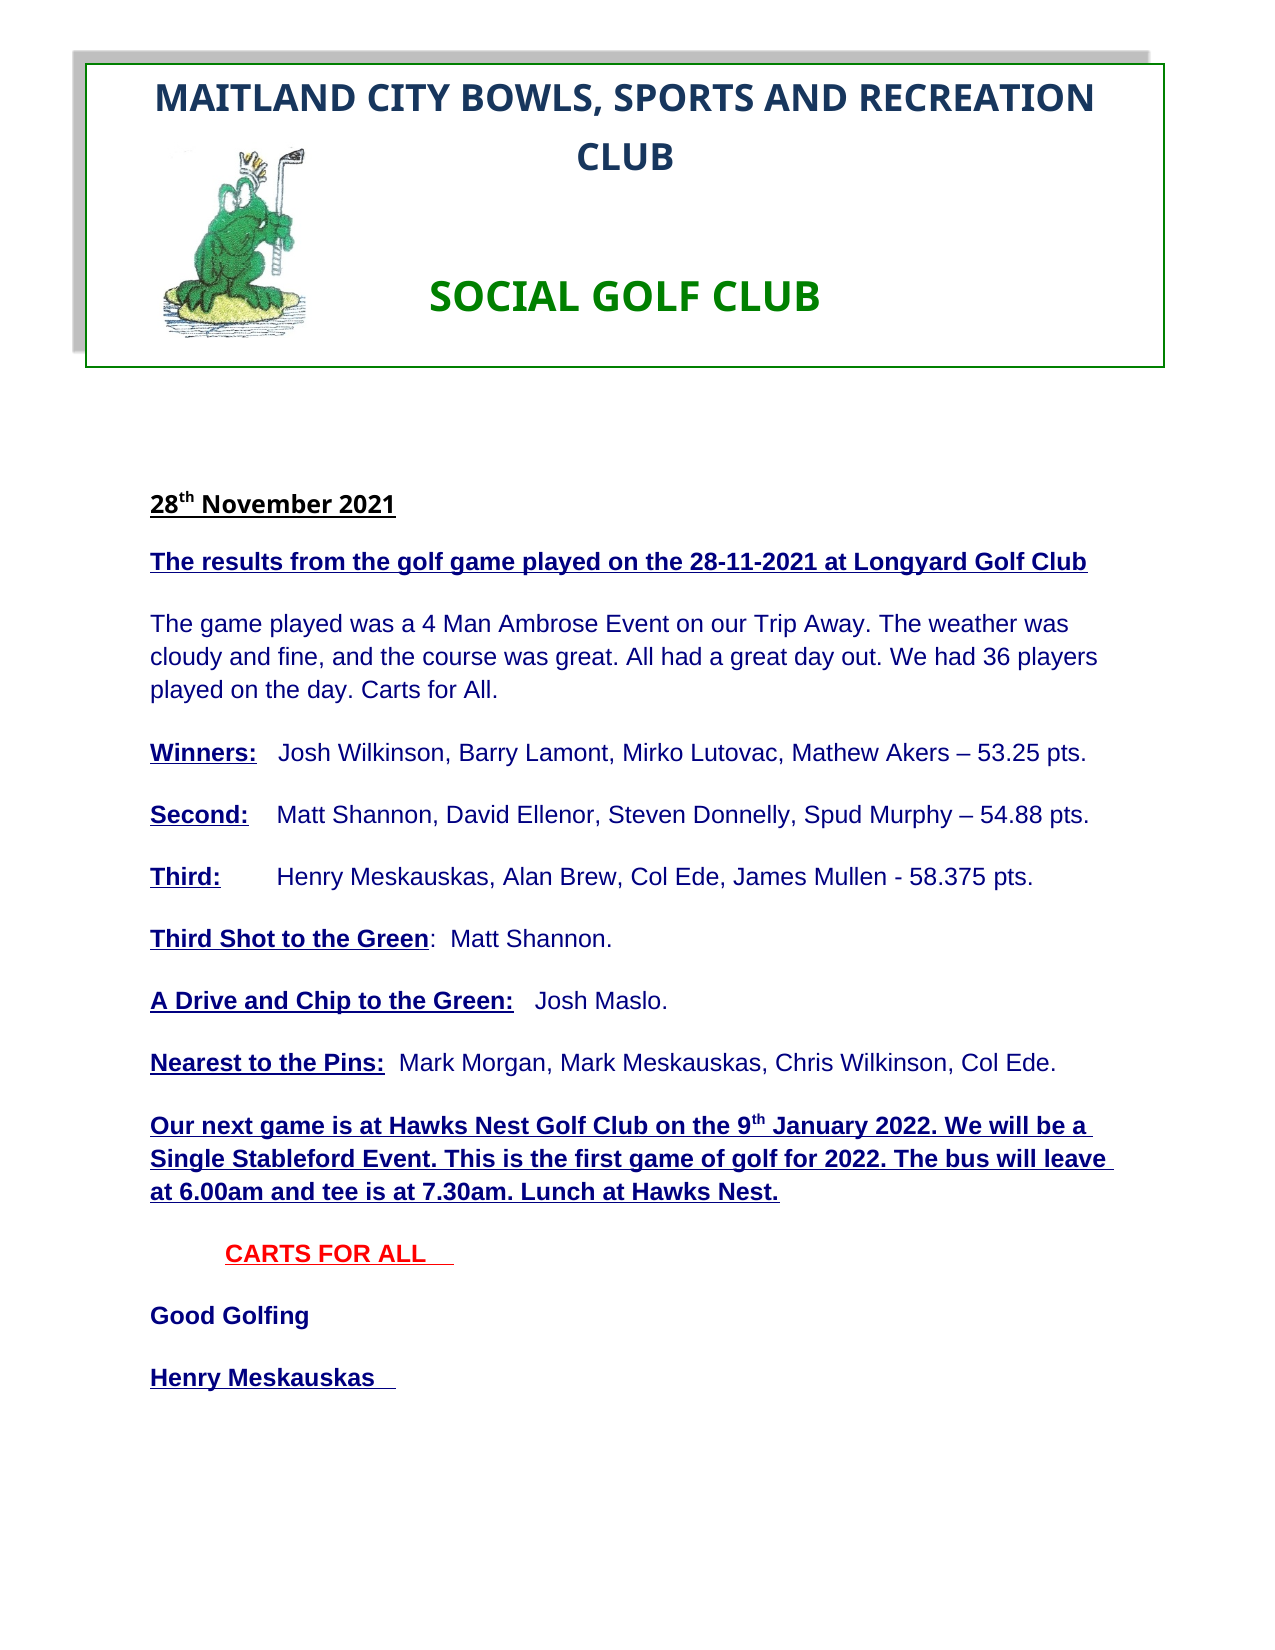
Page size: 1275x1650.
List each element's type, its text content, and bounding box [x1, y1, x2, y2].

text 28th November 2021 [150, 487, 1125, 521]
text Second: Matt Shannon, David Ellenor, Steven Donnelly, Spud Murphy – 54.88 pts. [150, 800, 1125, 828]
text Henry Meskauskas [150, 1363, 1125, 1392]
text The game played was a 4 Man Ambrose Event on our Trip Away. The weather was cloudy and fine, and the course was great. All had a great day out. We had 36 players played on the day. Carts for All. [150, 609, 1125, 704]
text Third: Henry Meskauskas, Alan Brew, Col Ede, James Mullen - 58.375 pts. [150, 862, 1125, 891]
picture [146, 131, 325, 338]
text A Drive and Chip to the Green: Josh Maslo. [150, 986, 1125, 1015]
text The results from the golf game played on the 28-11-2021 at Longyard Golf Club [150, 547, 1125, 576]
text Third Shot to the Green: Matt Shannon. [150, 924, 1125, 953]
text Our next game is at Hawks Nest Golf Club on the 9th January 2022. We will be a Single Stableford Event. This is the first game of golf for 2022. The bus will leave at 6.00am and tee is at 7.30am. Lunch at Hawks Nest. [150, 1111, 1125, 1205]
text Winners: Josh Wilkinson, Barry Lamont, Mirko Lutovac, Mathew Akers – 53.25 pts. [150, 737, 1125, 766]
text CARTS FOR ALL [150, 1239, 1125, 1268]
text Nearest to the Pins: Mark Morgan, Mark Meskauskas, Chris Wilkinson, Col Ede. [150, 1048, 1125, 1077]
text Good Golfing [150, 1301, 1125, 1330]
